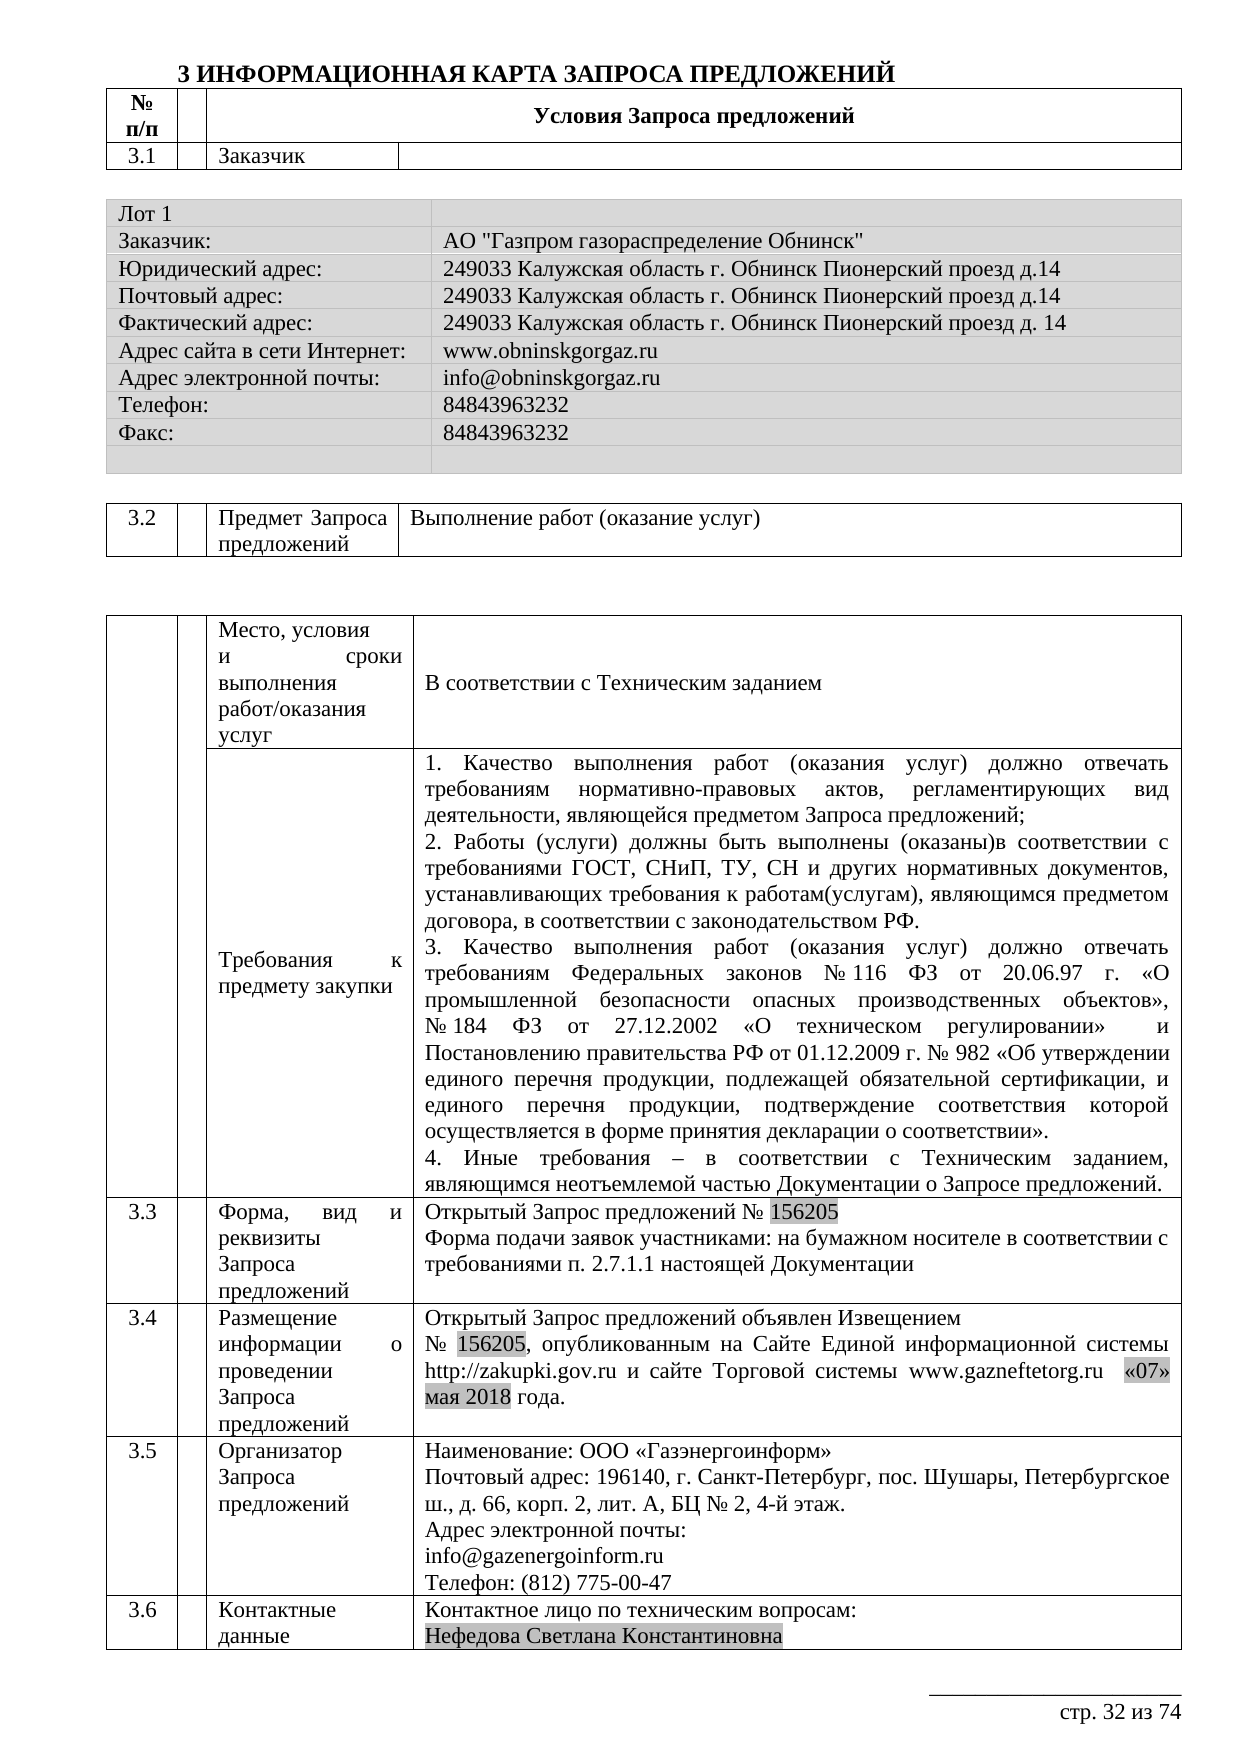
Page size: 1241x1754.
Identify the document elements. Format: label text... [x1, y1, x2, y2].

table_header [432, 200, 1181, 226]
table_cell Организатор Запроса предложений [207, 1437, 413, 1595]
table_cell Телефон: [107, 392, 431, 418]
table_cell Наименование: ООО «Газэнергоинформ» Почтовый адрес: 196140, г. Санкт-Петербург, пос. Шушары, Петербургское ш., д. 66, корп. 2, лит. А, БЦ № 2, 4-й этаж. Адрес электронной почты: info@gazenergoinform.ru Телефон: (812) 775-00-47 [414, 1437, 1181, 1595]
table_cell Заказчик: [107, 227, 431, 253]
table_cell Размещение информации о проведении Запроса предложений [207, 1304, 413, 1436]
table_header [178, 504, 206, 556]
table_header [178, 616, 206, 1197]
table_cell [178, 1596, 206, 1649]
table_cell [107, 446, 431, 473]
table_cell Факс: [107, 419, 431, 445]
table_cell Почтовый адрес: [107, 282, 431, 308]
table_header Лот 1 [107, 200, 431, 226]
table_header [178, 89, 206, 142]
table_cell Открытый Запрос предложений объявлен Извещением № 156205, опубликованным на Сайте Единой информационной системы http://zakupki.gov.ru и сайте Торговой системы www.gazneftetorg.ru «07» мая 2018 года. [414, 1304, 1181, 1436]
table_cell 3.6 [107, 1596, 177, 1649]
table_header В соответствии с Техническим заданием [414, 616, 1181, 748]
table_cell 249033 Калужская область г. Обнинск Пионерский проезд д.14 [432, 282, 1181, 308]
table_cell [399, 143, 1181, 169]
table_cell Юридический адрес: [107, 255, 431, 281]
table_cell www.obninskgorgaz.ru [432, 337, 1181, 363]
table_cell Адрес сайта в сети Интернет: [107, 337, 431, 363]
table_cell Фактический адрес: [107, 309, 431, 336]
table_header [107, 616, 177, 1197]
table_cell [178, 1198, 206, 1303]
table_cell [178, 1304, 206, 1436]
table_header Выполнение работ (оказание услуг) [399, 504, 1181, 556]
text 3 Информационная карта запроса предложений [177, 59, 1181, 88]
table_header Условия Запроса предложений [207, 89, 1181, 142]
table_cell Открытый Запрос предложений № 156205 Форма подачи заявок участниками: на бумажном носителе в соответствии с требованиями п. 2.7.1.1 настоящей Документации [414, 1198, 1181, 1303]
table_cell 3.1 [107, 143, 177, 169]
table_cell 3.4 [107, 1304, 177, 1436]
table_cell 1. Качество выполнения работ (оказания услуг) должно отвечать требованиям нормативно-правовых актов, регламентирующих вид деятельности, являющейся предметом Запроса предложений; 2. Работы (услуги) должны быть выполнены (оказаны)в соответствии с требованиями ГОСТ, СНиП, ТУ, СН и других нормативных документов, устанавливающих требования к работам(услугам), являющимся предметом договора, в соответствии с законодательством РФ. 3. Качество выполнения работ (оказания услуг) должно отвечать требованиям Федеральных законов № 116 ФЗ от 20.06.97 г. «О промышленной безопасности опасных производственных объектов», № 184 ФЗ от 27.12.2002 «О техническом регулировании» и Постановлению правительства РФ от 01.12.2009 г. № 982 «Об утверждении единого перечня продукции, подлежащей обязательной сертификации, и единого перечня продукции, подтверждение соответствия которой осуществляется в форме принятия декларации о соответствии». 4. Иные требования – в соответствии с Техническим заданием, являющимся неотъемлемой частью Документации о Запросе предложений. [414, 749, 1181, 1197]
table_cell Адрес электронной почты: [107, 364, 431, 391]
table_cell [178, 143, 206, 169]
table_cell Заказчик [207, 143, 398, 169]
table_cell Контактные данные [207, 1596, 413, 1649]
table_cell 3.3 [107, 1198, 177, 1303]
table_cell [432, 446, 1181, 473]
table_cell Форма, вид и реквизиты Запроса предложений [207, 1198, 413, 1303]
table_cell АО "Газпром газораспределение Обнинск" [432, 227, 1181, 253]
table_header 3.2 [107, 504, 177, 556]
table_cell 84843963232 [432, 419, 1181, 445]
table_cell 249033 Калужская область г. Обнинск Пионерский проезд д. 14 [432, 309, 1181, 336]
table_cell info@obninskgorgaz.ru [432, 364, 1181, 391]
table_header № п/п [107, 89, 177, 142]
table_cell 84843963232 [432, 392, 1181, 418]
table_cell Требования к предмету закупки [207, 749, 413, 1197]
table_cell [414, 1596, 1181, 1649]
table_header Место, условия и сроки выполнения работ/оказания услуг [207, 616, 413, 748]
table_cell [178, 1437, 206, 1595]
table_header Предмет Запроса предложений [207, 504, 398, 556]
table_cell 3.5 [107, 1437, 177, 1595]
table_cell 249033 Калужская область г. Обнинск Пионерский проезд д.14 [432, 255, 1181, 281]
